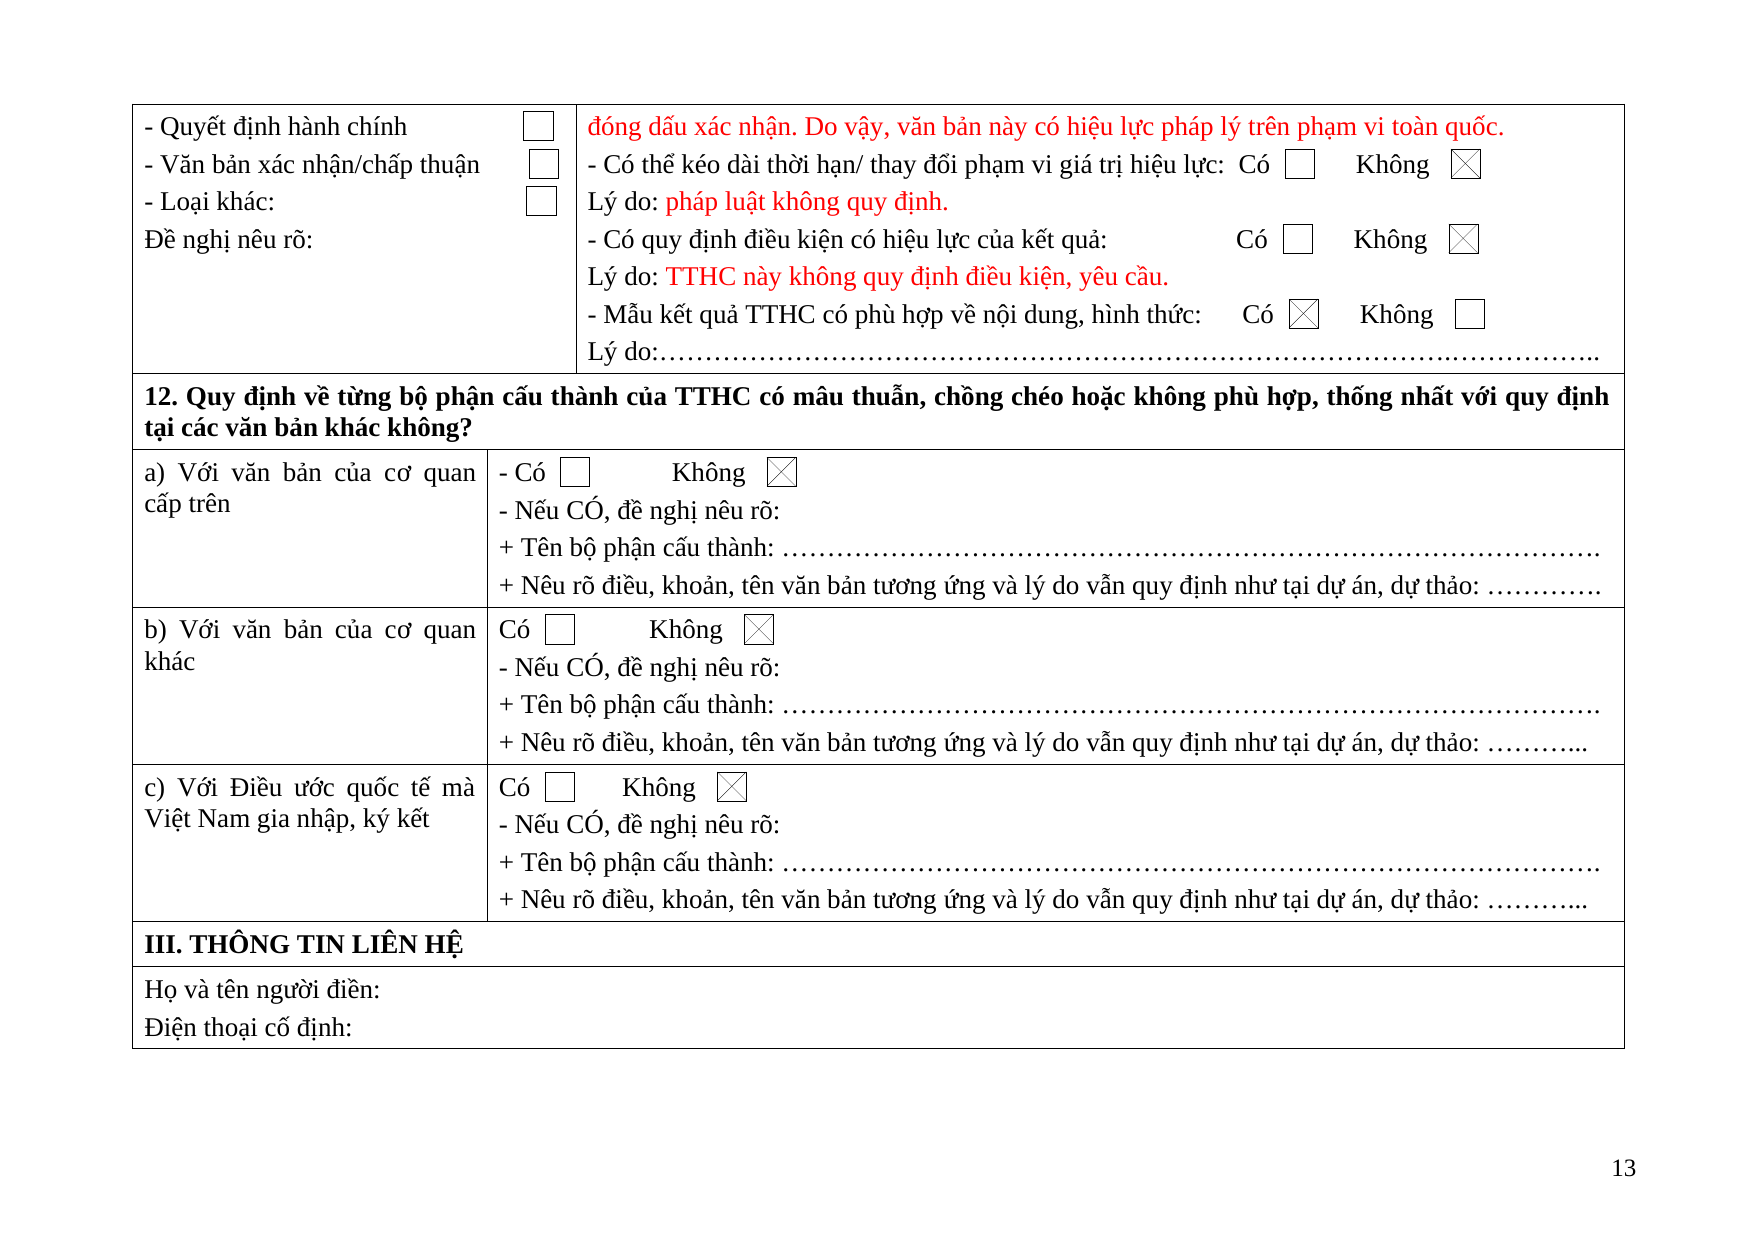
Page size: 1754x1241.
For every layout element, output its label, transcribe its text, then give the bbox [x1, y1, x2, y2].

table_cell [133, 105, 576, 373]
table_cell Có Không - Nếu CÓ, đề nghị nêu rõ: + Tên bộ phận cấu thành: ………………………………………………………………………………. + Nêu rõ điều, khoản, tên văn bản tương ứng và lý do vẫn quy định như tại dự án, dự thảo: ………... [488, 608, 1624, 764]
table_cell a) Với văn bản của cơ quan cấp trên [133, 450, 487, 607]
table_cell c) Với Điều ước quốc tế mà Việt Nam gia nhập, ký kết [133, 765, 487, 921]
table_cell b) Với văn bản của cơ quan khác [133, 608, 487, 764]
table_cell Có Không - Nếu CÓ, đề nghị nêu rõ: + Tên bộ phận cấu thành: ………………………………………………………………………………. + Nêu rõ điều, khoản, tên văn bản tương ứng và lý do vẫn quy định như tại dự án, dự thảo: ………... [488, 765, 1624, 921]
table_cell - Có Không - Nếu CÓ, đề nghị nêu rõ: + Tên bộ phận cấu thành: ………………………………………………………………………………. + Nêu rõ điều, khoản, tên văn bản tương ứng và lý do vẫn quy định như tại dự án, dự thảo: …………. [488, 450, 1624, 607]
table_cell 12. Quy định về từng bộ phận cấu thành của TTHC có mâu thuẫn, chồng chéo hoặc không phù hợp, thống nhất với quy định tại các văn bản khác không? [133, 374, 1624, 449]
table_cell Họ và tên người điền: Điện thoại cố định: [133, 967, 1624, 1048]
table_cell III. THÔNG TIN LIÊN HỆ [133, 922, 1624, 966]
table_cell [577, 105, 1624, 373]
